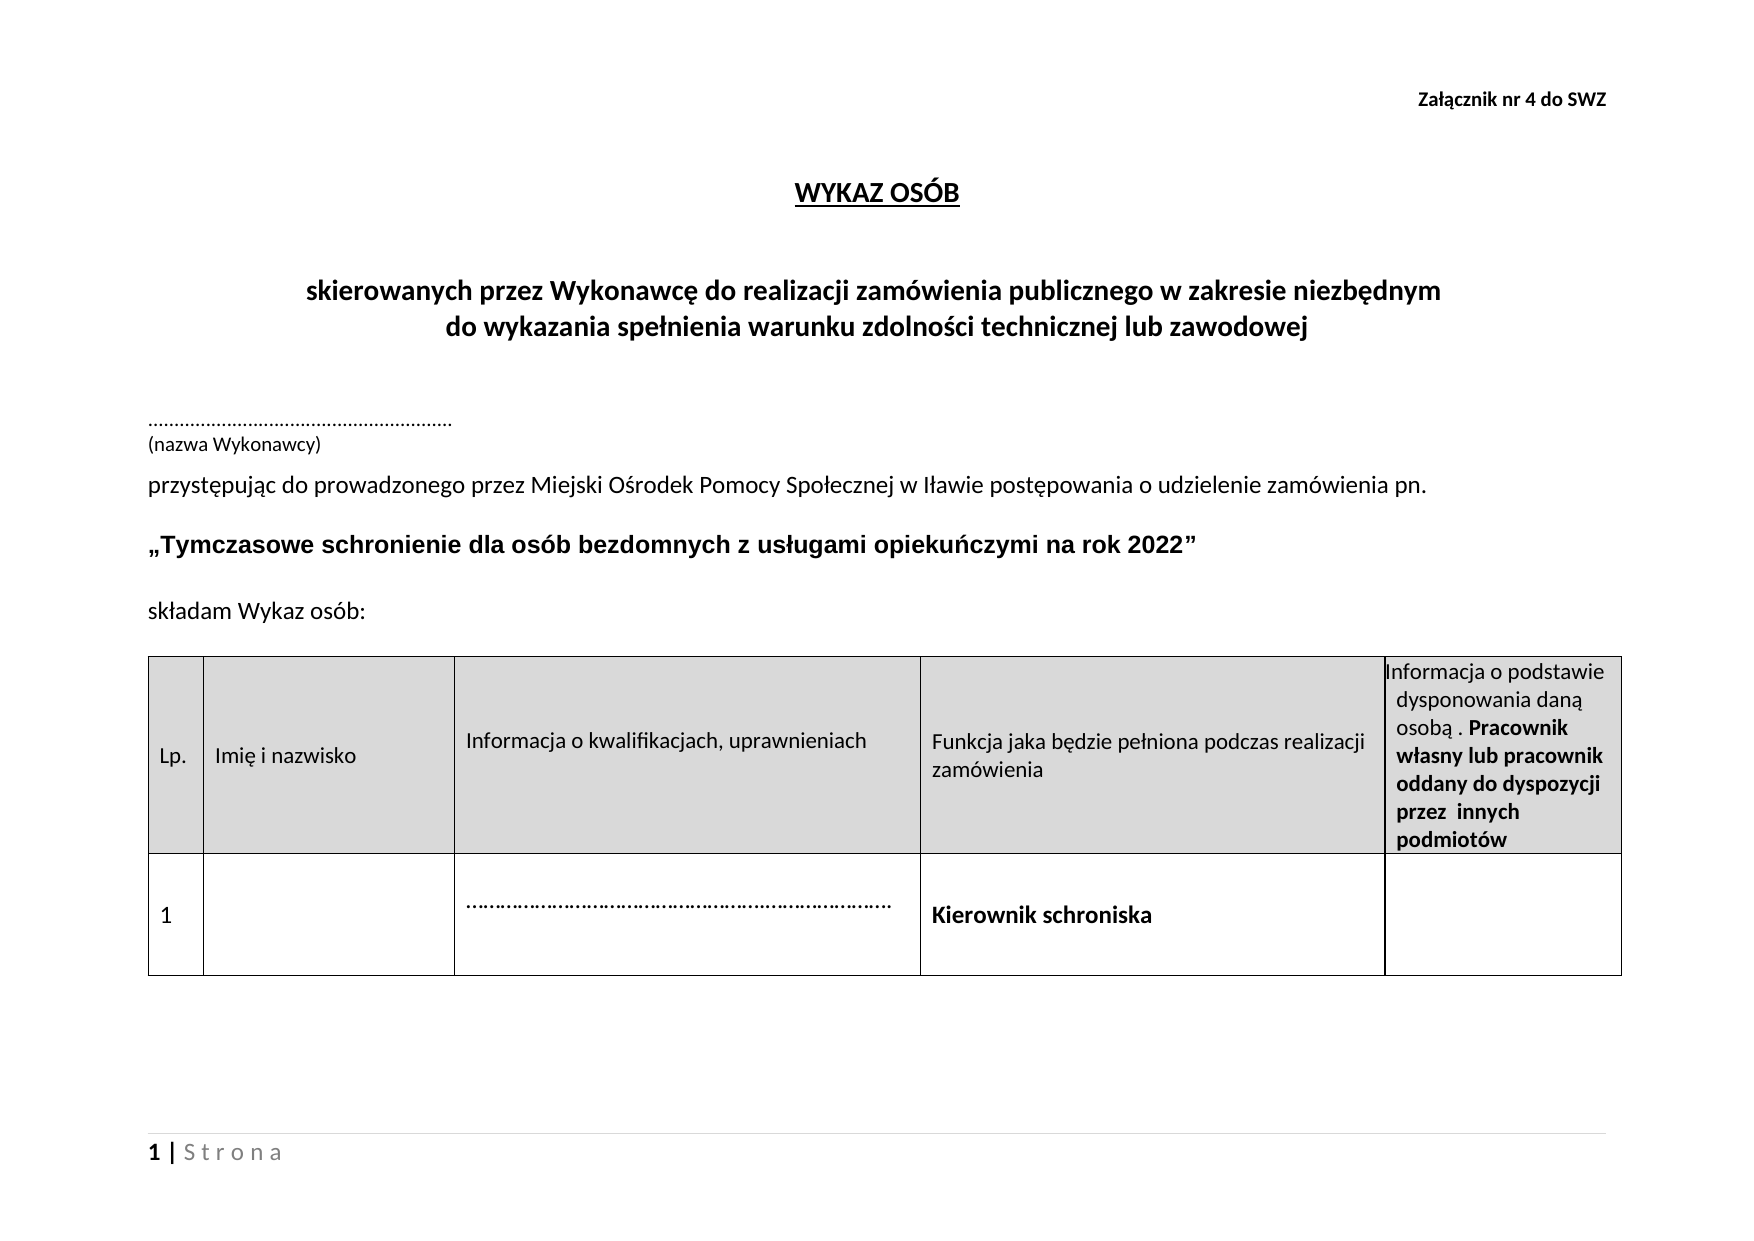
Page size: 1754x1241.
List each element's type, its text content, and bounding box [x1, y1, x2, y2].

table_header Funkcja jaka będzie pełniona podczas realizacji zamówienia [921, 657, 1384, 853]
table_header Lp. [149, 657, 203, 853]
text WYKAZ OSÓB [148, 174, 1606, 210]
table_cell Kierownik schroniska [921, 854, 1384, 975]
table_cell …………………………………………….…………………. [455, 854, 920, 975]
text .......................................................... [148, 406, 1606, 432]
text (nazwa Wykonawcy) [148, 432, 1606, 457]
table_cell [1386, 854, 1621, 975]
text przystępując do prowadzonego przez Miejski Ośrodek Pomocy Społecznej w Iławie postępowania o udzielenie zamówienia pn. [148, 469, 1606, 500]
text Załącznik nr 4 do SWZ [148, 86, 1606, 112]
text „Tymczasowe schronienie dla osób bezdomnych z usługami opiekuńczymi na rok 2022” [148, 531, 1606, 559]
table_cell [204, 854, 454, 975]
table_cell 1 [149, 854, 203, 975]
table_header Informacja o podstawie dysponowania daną osobą . Pracownik własny lub pracownik oddany do dyspozycji przez innych podmiotów [1386, 657, 1621, 853]
text składam Wykaz osób: [148, 595, 1606, 625]
table_header Imię i nazwisko [204, 657, 454, 853]
text skierowanych przez Wykonawcę do realizacji zamówienia publicznego w zakresie niezbędnym do wykazania spełnienia warunku zdolności technicznej lub zawodowej [148, 272, 1606, 344]
table_header Informacja o kwalifikacjach, uprawnieniach [455, 657, 920, 853]
